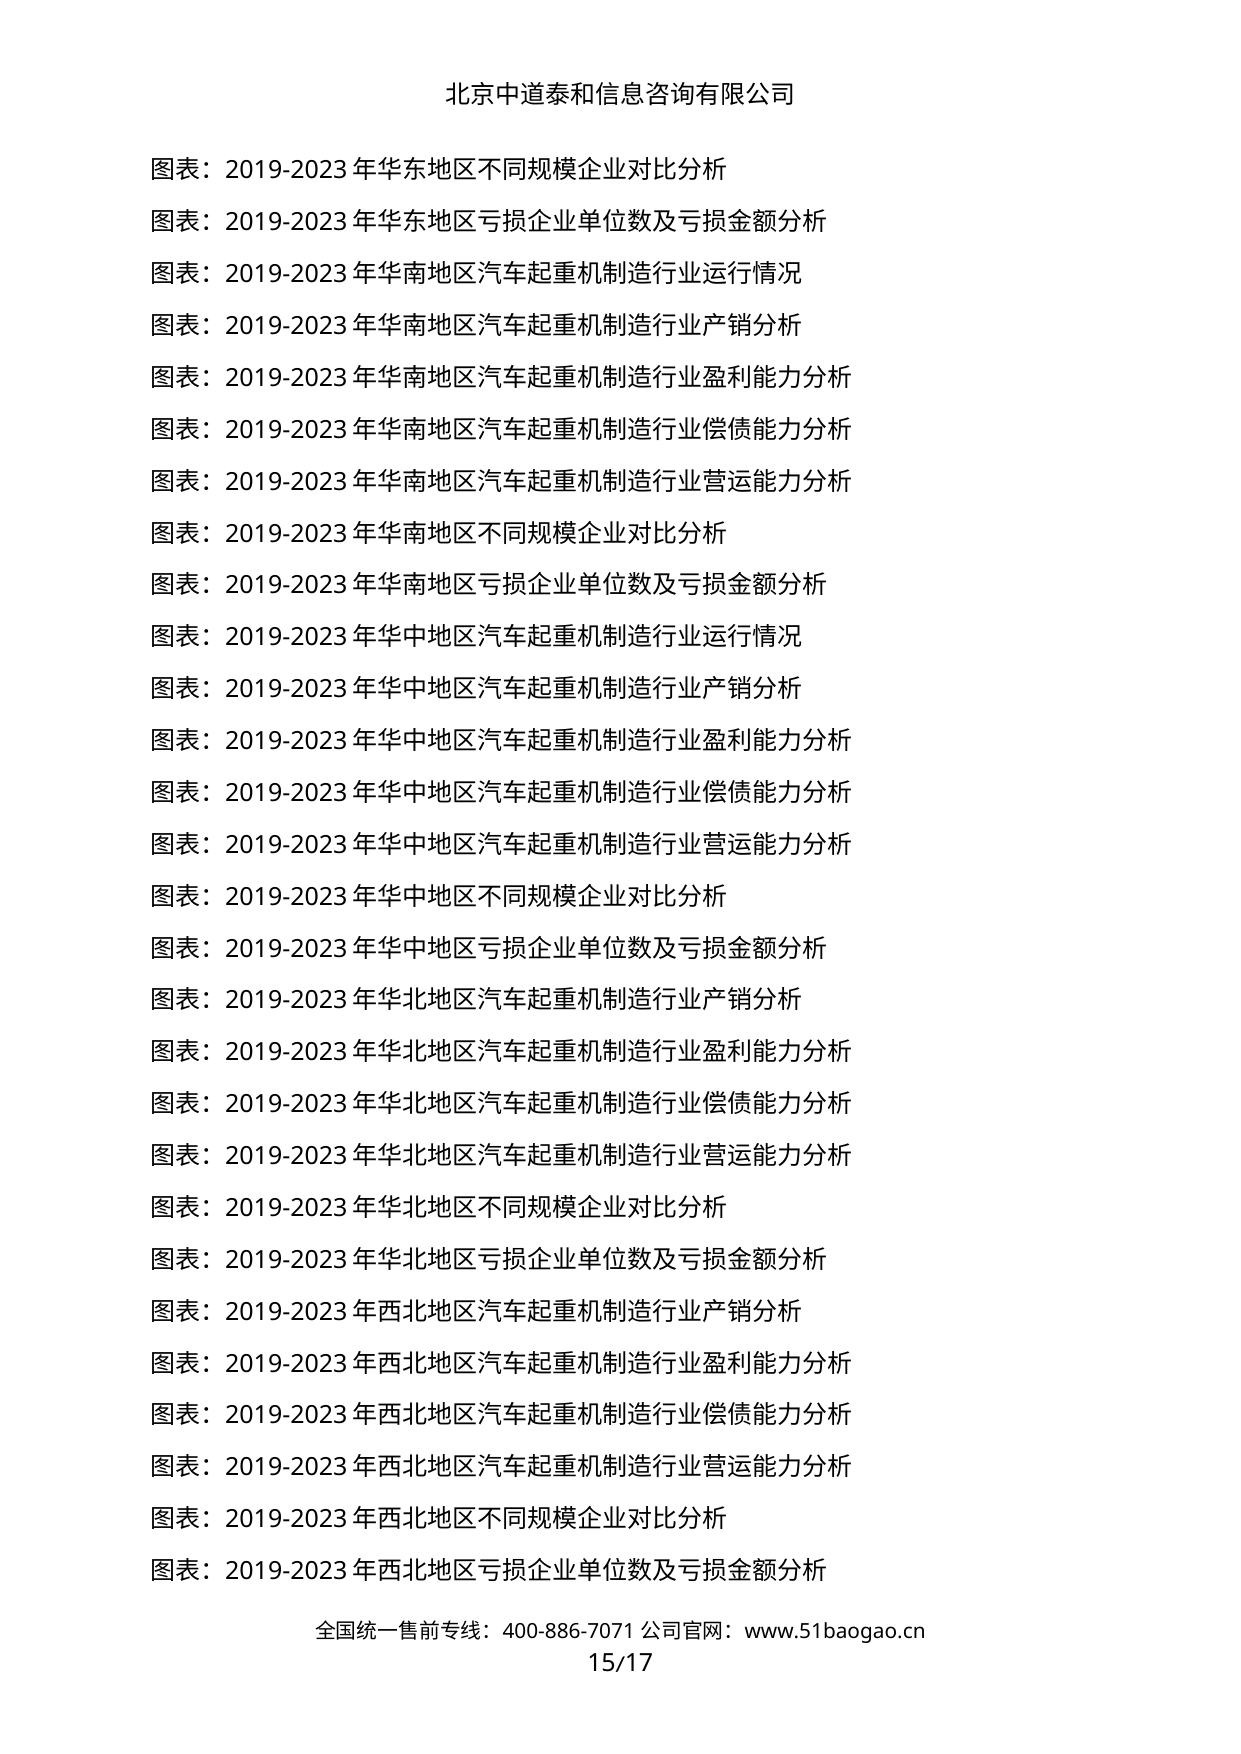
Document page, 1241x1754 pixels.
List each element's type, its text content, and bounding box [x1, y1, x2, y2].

text 图表：2019-2023年华中地区汽车起重机制造行业盈利能力分析 [150, 721, 1090, 757]
text 图表：2019-2023年华北地区亏损企业单位数及亏损金额分析 [150, 1239, 1090, 1276]
text 图表：2019-2023年华南地区汽车起重机制造行业产销分析 [150, 306, 1090, 342]
text 图表：2019-2023年华中地区亏损企业单位数及亏损金额分析 [150, 928, 1090, 964]
text 图表：2019-2023年华南地区汽车起重机制造行业盈利能力分析 [150, 357, 1090, 394]
text 图表：2019-2023年华南地区不同规模企业对比分析 [150, 513, 1090, 549]
text 图表：2019-2023年华北地区不同规模企业对比分析 [150, 1187, 1090, 1224]
text 图表：2019-2023年西北地区不同规模企业对比分析 [150, 1499, 1090, 1535]
text 图表：2019-2023年华中地区汽车起重机制造行业运行情况 [150, 617, 1090, 653]
text 图表：2019-2023年西北地区汽车起重机制造行业营运能力分析 [150, 1447, 1090, 1483]
text 图表：2019-2023年华中地区汽车起重机制造行业营运能力分析 [150, 824, 1090, 861]
text 图表：2019-2023年西北地区汽车起重机制造行业偿债能力分析 [150, 1395, 1090, 1431]
text 图表：2019-2023年华中地区汽车起重机制造行业偿债能力分析 [150, 772, 1090, 809]
text 图表：2019-2023年华北地区汽车起重机制造行业盈利能力分析 [150, 1032, 1090, 1068]
text 图表：2019-2023年华北地区汽车起重机制造行业偿债能力分析 [150, 1084, 1090, 1120]
text 图表：2019-2023年西北地区汽车起重机制造行业盈利能力分析 [150, 1343, 1090, 1379]
text 图表：2019-2023年华中地区不同规模企业对比分析 [150, 876, 1090, 912]
text 图表：2019-2023年华北地区汽车起重机制造行业产销分析 [150, 980, 1090, 1016]
text 图表：2019-2023年华东地区不同规模企业对比分析 [150, 150, 1090, 186]
text 图表：2019-2023年华北地区汽车起重机制造行业营运能力分析 [150, 1136, 1090, 1172]
text 图表：2019-2023年华南地区汽车起重机制造行业偿债能力分析 [150, 409, 1090, 446]
text 图表：2019-2023年西北地区亏损企业单位数及亏损金额分析 [150, 1551, 1090, 1587]
text 图表：2019-2023年西北地区汽车起重机制造行业产销分析 [150, 1291, 1090, 1327]
text 图表：2019-2023年华南地区汽车起重机制造行业营运能力分析 [150, 461, 1090, 497]
text 图表：2019-2023年华中地区汽车起重机制造行业产销分析 [150, 669, 1090, 705]
text 图表：2019-2023年华东地区亏损企业单位数及亏损金额分析 [150, 202, 1090, 238]
text 图表：2019-2023年华南地区汽车起重机制造行业运行情况 [150, 254, 1090, 290]
text 图表：2019-2023年华南地区亏损企业单位数及亏损金额分析 [150, 565, 1090, 601]
